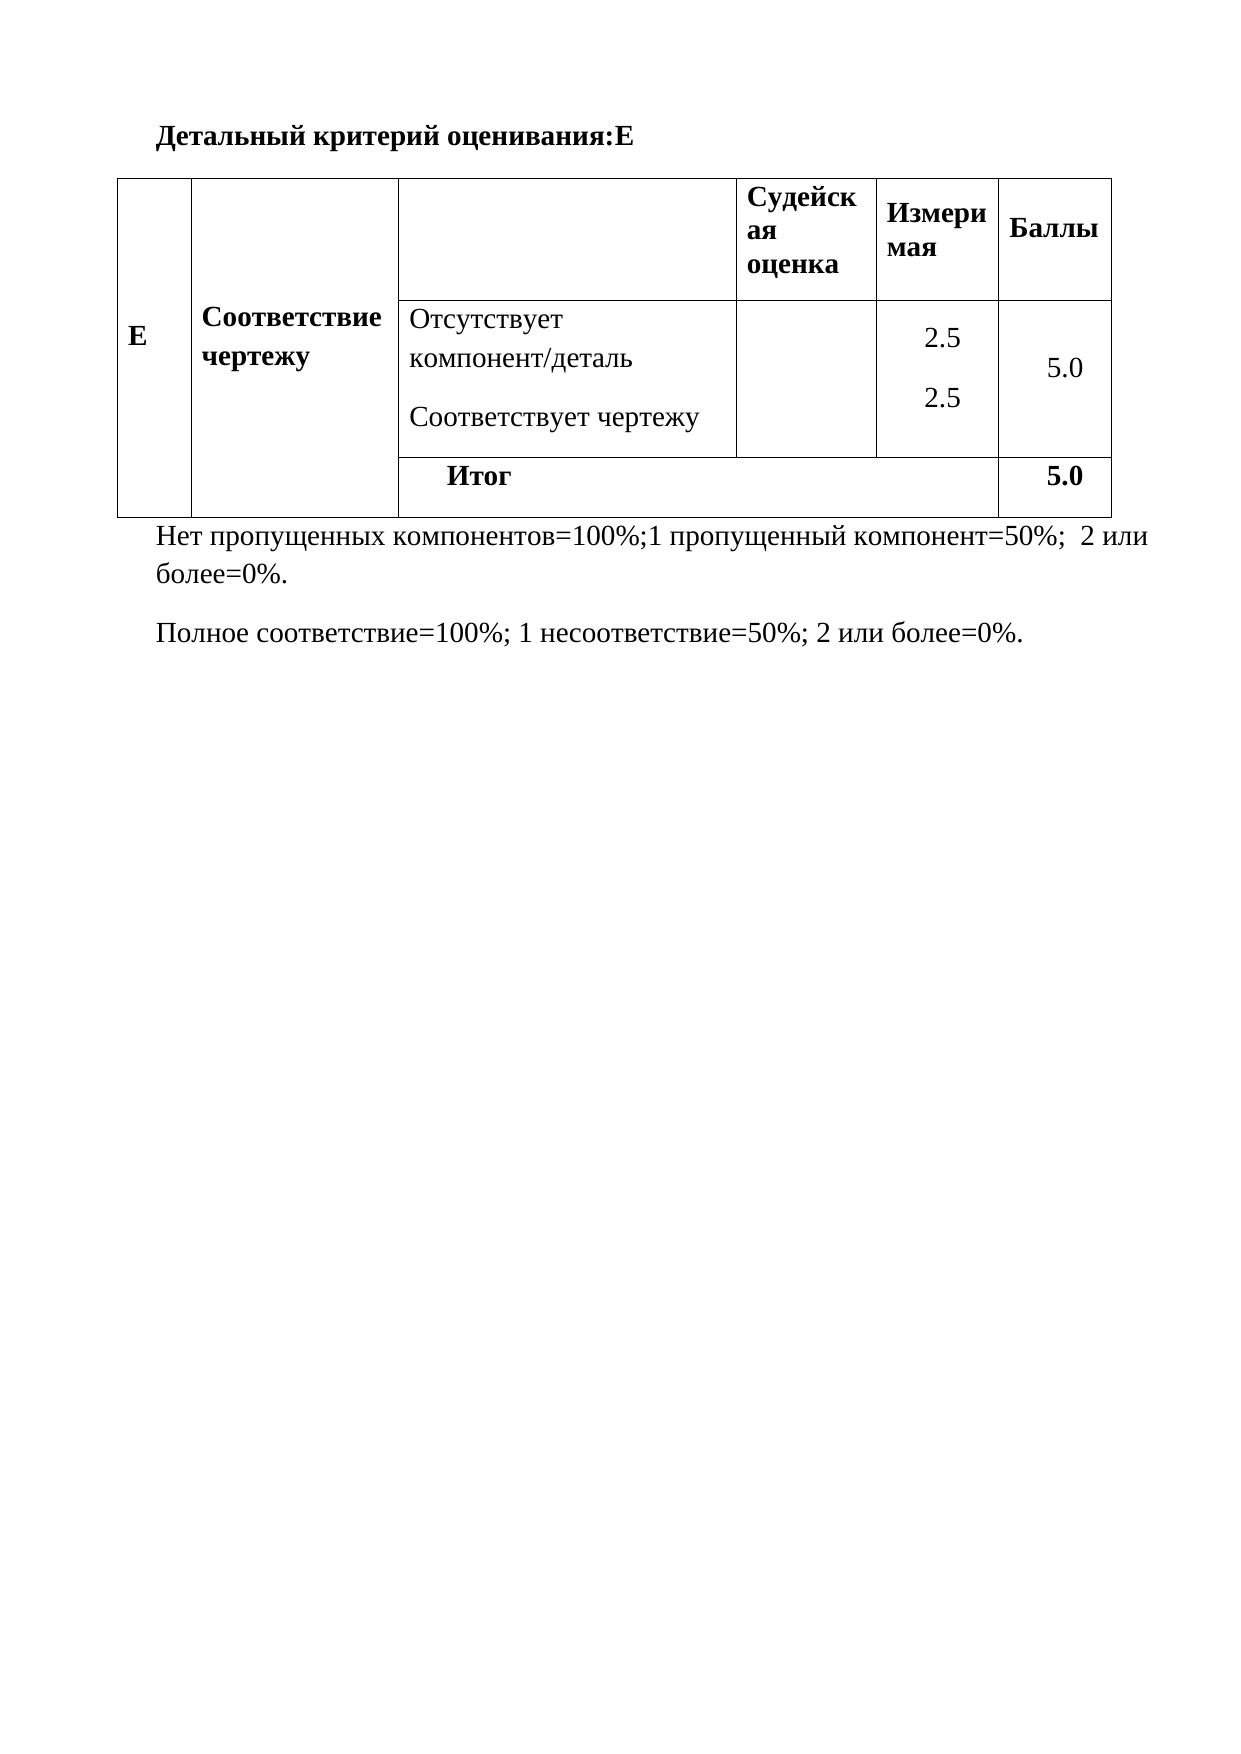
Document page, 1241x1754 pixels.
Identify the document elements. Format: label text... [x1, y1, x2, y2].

table_cell Отсутствует компонент/деталь Соответствует чертежу [399, 301, 736, 457]
table_header Баллы [999, 179, 1111, 300]
table_header E [118, 179, 191, 517]
text Детальный критерий оценивания:E [156, 118, 1166, 152]
table_header Соответствие чертежу [192, 179, 398, 517]
table_cell [737, 301, 876, 457]
table_cell 5.0 [999, 458, 1111, 517]
table_cell 5.0 [999, 301, 1111, 457]
text Нет пропущенных компонентов=100%;1 пропущенный компонент=50%; 2 или более=0%. [156, 518, 1166, 590]
table_header Измеримая [877, 179, 998, 300]
text Полное соответствие=100%; 1 несоответствие=50%; 2 или более=0%. [156, 616, 1166, 649]
table_cell Итог [399, 458, 998, 517]
table_header Судейская оценка [737, 179, 876, 300]
table_cell 2.5 2.5 [877, 301, 998, 457]
table_header [399, 179, 736, 300]
